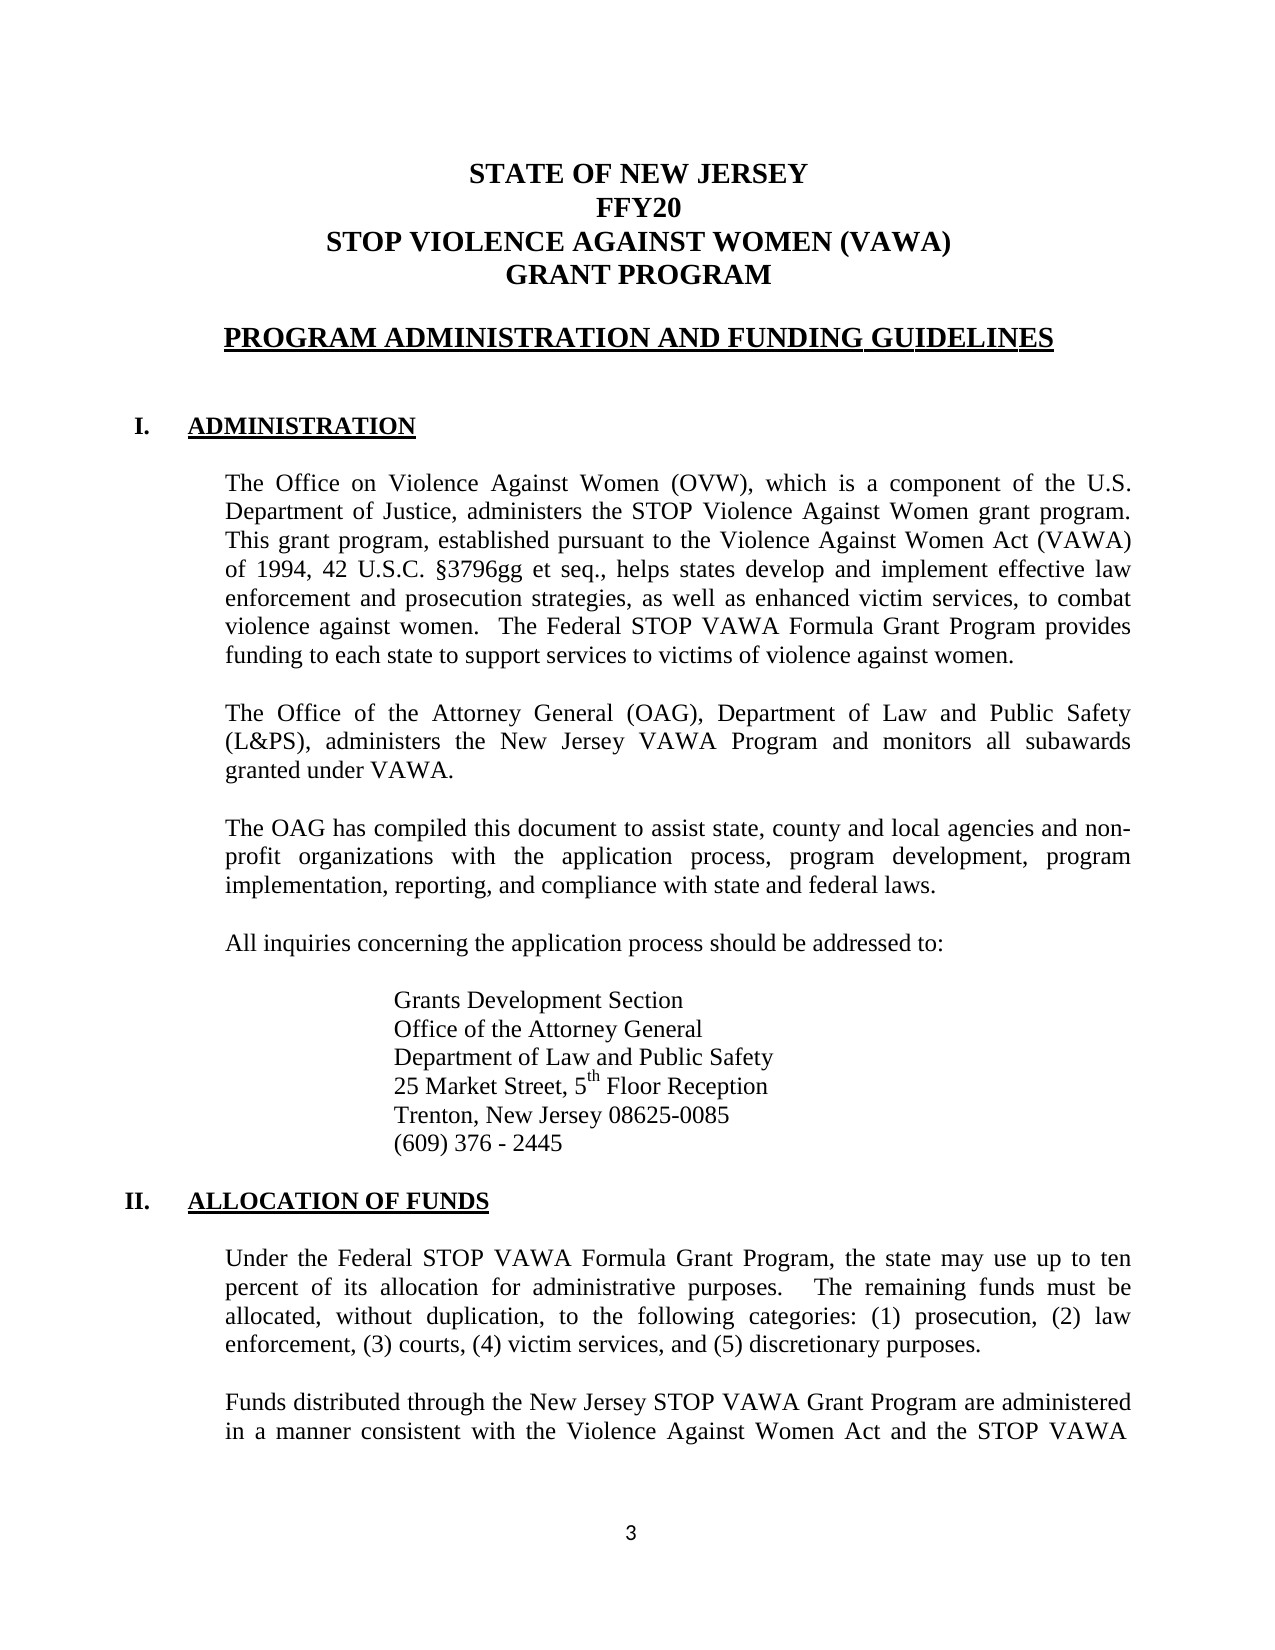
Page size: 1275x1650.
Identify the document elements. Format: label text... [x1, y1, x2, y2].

text The OAG has compiled this document to assist state, county and local agencies and non- profit organizations with the application process, program development, program implementation, reporting, and compliance with state and federal laws. [225, 813, 1131, 899]
text Funds distributed through the New Jersey STOP VAWA Grant Program are administered in a manner consistent with the Violence Against Women Act and the STOP VAWA [225, 1387, 1131, 1444]
text II. ALLOCATION OF FUNDS [124, 1186, 1139, 1215]
text The Office on Violence Against Women (OVW), which is a component of the U.S. Department of Justice, administers the STOP Violence Against Women grant program. This grant program, established pursuant to the Violence Against Women Act (VAWA) of 1994, 42 U.S.C. §3796gg et seq., helps states develop and implement effective law enforcement and prosecution strategies, as well as enhanced victim services, to combat violence against women. The Federal STOP VAWA Formula Grant Program provides funding to each state to support services to victims of violence against women. [225, 468, 1131, 669]
text STATE OF NEW JERSEY FFY20 [465, 157, 812, 224]
text PROGRAM ADMINISTRATION AND FUNDING GUIDELINES [217, 320, 1060, 353]
text STOP VIOLENCE AGAINST WOMEN (VAWA) GRANT PROGRAM [322, 224, 954, 291]
text Office of the Attorney General [394, 1014, 1139, 1042]
text The Office of the Attorney General (OAG), Department of Law and Public Safety (L&PS), administers the New Jersey VAWA Program and monitors all subawards granted under VAWA. [225, 698, 1132, 784]
text Under the Federal STOP VAWA Formula Grant Program, the state may use up to ten percent of its allocation for administrative purposes. The remaining funds must be allocated, without duplication, to the following categories: (1) prosecution, (2) law enforcement, (3) courts, (4) victim services, and (5) discretionary purposes. [225, 1243, 1132, 1358]
text 25 Market Street, 5th Floor Reception Trenton, New Jersey 08625-0085 (609) 376 - 2445 [394, 1071, 774, 1158]
text All inquiries concerning the application process should be addressed to: Grants Development Section [225, 899, 950, 1014]
text I. ADMINISTRATION [134, 411, 1139, 439]
text Department of Law and Public Safety [394, 1042, 1139, 1070]
